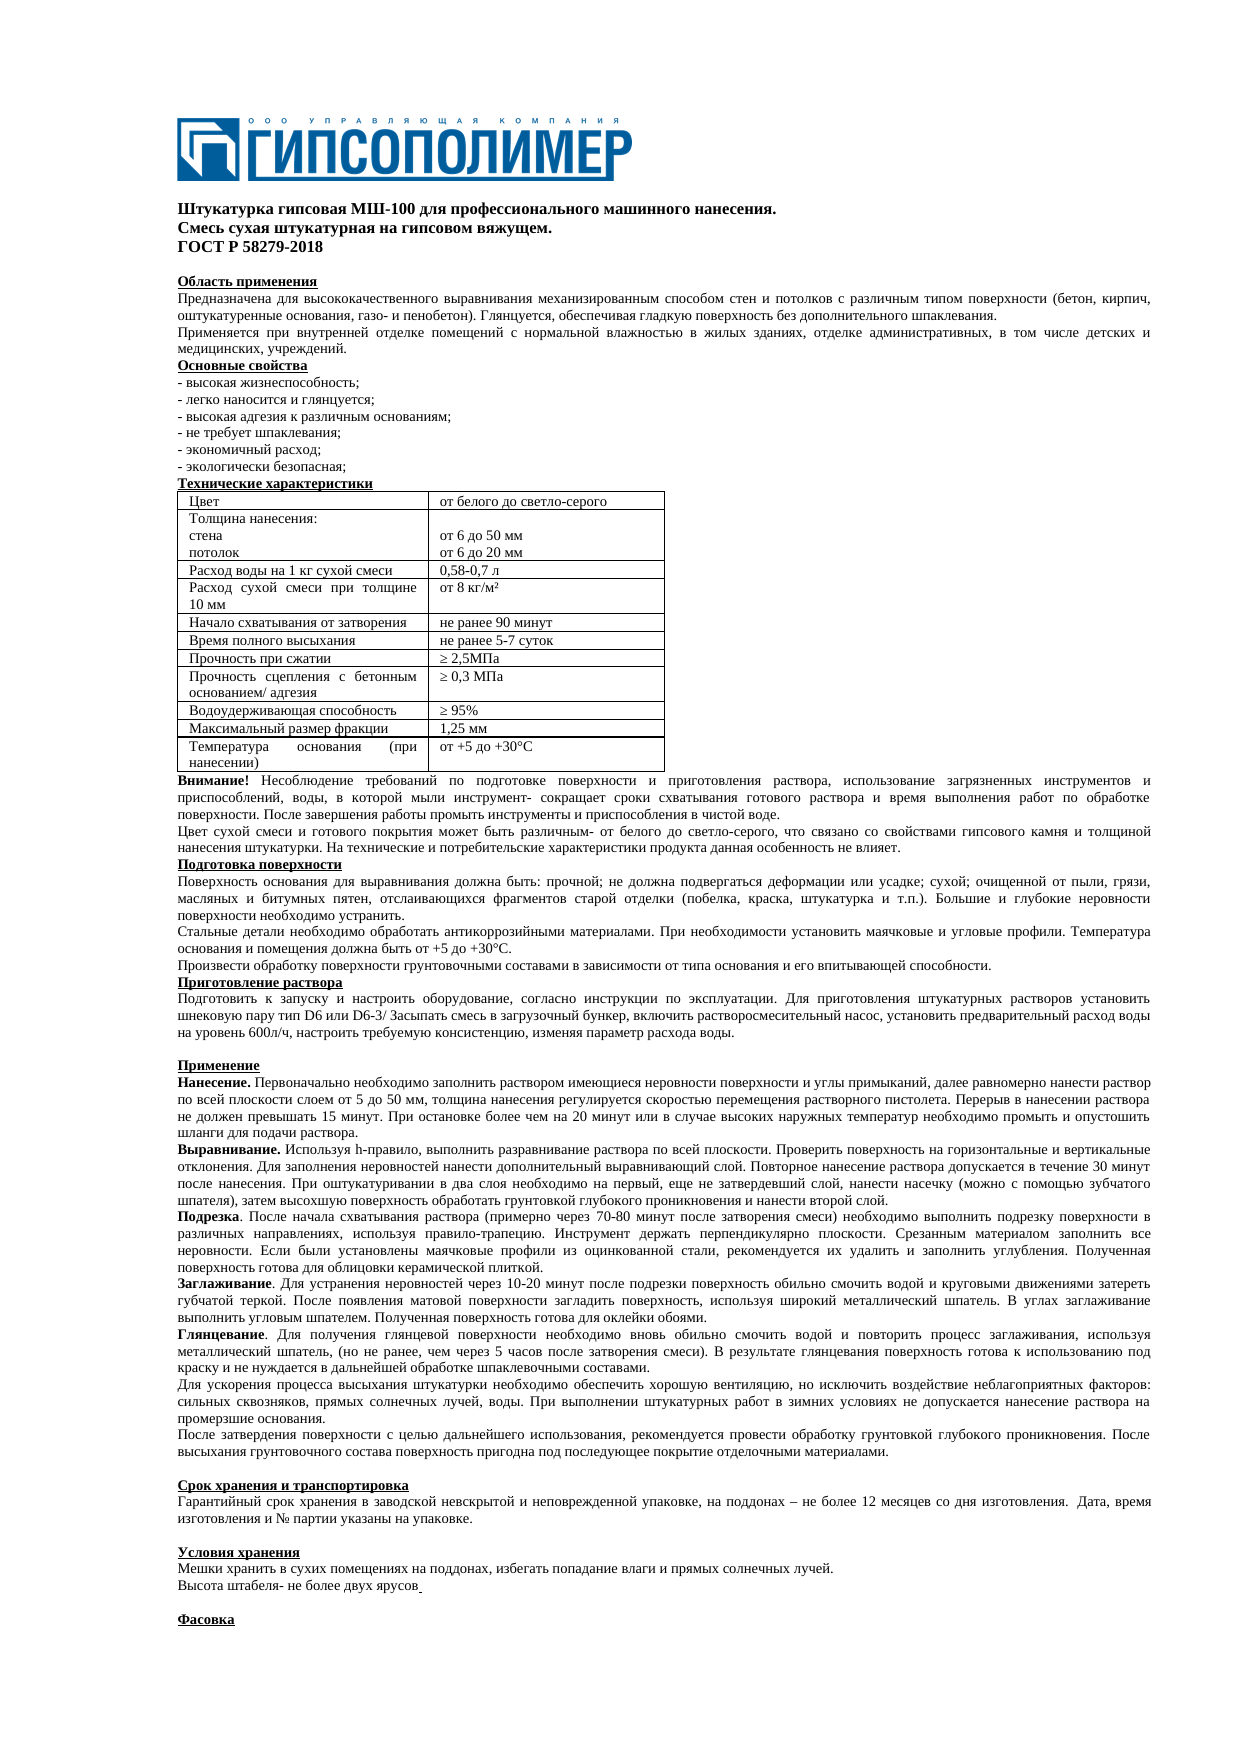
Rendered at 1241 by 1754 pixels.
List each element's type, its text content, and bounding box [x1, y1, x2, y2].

table_cell Время полного высыхания [178, 632, 428, 648]
text Основные свойства [177, 357, 1152, 374]
table_cell Расход воды на 1 кг сухой смеси [178, 561, 428, 578]
text Стальные детали необходимо обработать антикоррозийными материалами. При необходимости установить маячковые и угловые профили. Температура основания и помещения должна быть от +5 до +30°С. [177, 923, 1152, 957]
table_cell Начало схватывания от затворения [178, 614, 428, 631]
table_header Цвет [178, 492, 428, 509]
table_cell ≥ 2,5МПа [429, 650, 664, 666]
text Мешки хранить в сухих помещениях на поддонах, избегать попадание влаги и прямых солнечных лучей. [177, 1560, 1152, 1577]
text Для ускорения процесса высыхания штукатурки необходимо обеспечить хорошую вентиляцию, но исключить воздействие неблагоприятных факторов: сильных сквозняков, прямых солнечных лучей, воды. При выполнении штукатурных работ в зимних условиях не допускается нанесение раствора на промерзшие основания. [177, 1376, 1152, 1426]
table_cell ≥ 95% [429, 702, 664, 719]
text Подготовить к запуску и настроить оборудование, согласно инструкции по эксплуатации. Для приготовления штукатурных растворов установить шнековую пару тип D6 или D6-3/ Засыпать смесь в загрузочный бункер, включить растворосмесительный насос, установить предварительный расход воды на уровень 600л/ч, настроить требуемую консистенцию, изменяя параметр расхода воды. [177, 990, 1152, 1040]
text Внимание! Несоблюдение требований по подготовке поверхности и приготовления раствора, использование загрязненных инструментов и приспособлений, воды, в которой мыли инструмент- сокращает сроки схватывания готового раствора и время выполнения работ по обработке поверхности. После завершения работы промыть инструменты и приспособления в чистой воде. [177, 772, 1152, 822]
text Применяется при внутренней отделке помещений с нормальной влажностью в жилых зданиях, отделке административных, в том числе детских и медицинских, учреждений. [177, 323, 1152, 357]
text Срок хранения и транспортировка [177, 1476, 1152, 1493]
text Поверхность основания для выравнивания должна быть: прочной; не должна подвергаться деформации или усадке; сухой; очищенной от пыли, грязи, масляных и битумных пятен, отслаивающихся фрагментов старой отделки (побелка, краска, штукатурка и т.п.). Большие и глубокие неровности поверхности необходимо устранить. [177, 873, 1152, 923]
text - высокая жизнеспособность; [177, 374, 1152, 391]
table_cell от 6 до 50 мм от 6 до 20 мм [429, 510, 664, 560]
picture [177, 118, 632, 181]
text Произвести обработку поверхности грунтовочными составами в зависимости от типа основания и его впитывающей способности. [177, 957, 1152, 973]
text Заглаживание. Для устранения неровностей через 10-20 минут после подрезки поверхность обильно смочить водой и круговыми движениями затереть губчатой теркой. После появления матовой поверхности загладить поверхность, используя широкий металлический шпатель. В углах заглаживание выполнить угловым шпателем. Полученная поверхность готова для оклейки обоями. [177, 1275, 1152, 1326]
text - не требует шпаклевания; [177, 424, 1152, 441]
table_cell Толщина нанесения: стена потолок [178, 510, 428, 560]
table_cell Водоудерживающая способность [178, 702, 428, 719]
table_cell Прочность сцепления с бетонным основанием/ адгезия [178, 667, 428, 701]
text Фасовка [177, 1611, 1152, 1627]
text - высокая адгезия к различным основаниям; [177, 407, 1152, 424]
text Предназначена для высококачественного выравнивания механизированным способом стен и потолков с различным типом поверхности (бетон, кирпич, оштукатуренные основания, газо- и пенобетон). Глянцуется, обеспечивая гладкую поверхность без дополнительного шпаклевания. [177, 290, 1152, 323]
table_cell Расход сухой смеси при толщине 10 мм [178, 579, 428, 613]
text Подготовка поверхности [177, 856, 1152, 873]
text Гарантийный срок хранения в заводской невскрытой и неповрежденной упаковке, на поддонах – не более 12 месяцев со дня изготовления. Дата, время изготовления и № партии указаны на упаковке. [177, 1493, 1152, 1527]
table_cell не ранее 90 минут [429, 614, 664, 631]
text Нанесение. Первоначально необходимо заполнить раствором имеющиеся неровности поверхности и углы примыканий, далее равномерно нанести раствор по всей плоскости слоем от 5 до 50 мм, толщина нанесения регулируется скоростью перемещения растворного пистолета. Перерыв в нанесении раствора не должен превышать 15 минут. При остановке более чем на 20 минут или в случае высоких наружных температур необходимо промыть и опустошить шланги для подачи раствора. [177, 1074, 1152, 1141]
text Смесь сухая штукатурная на гипсовом вяжущем. [177, 218, 1152, 237]
text Условия хранения [177, 1543, 1152, 1560]
text Цвет сухой смеси и готового покрытия может быть различным- от белого до светло-серого, что связано со свойствами гипсового камня и толщиной нанесения штукатурки. На технические и потребительские характеристики продукта данная особенность не влияет. [177, 822, 1152, 856]
text Высота штабеля- не более двух ярусов [177, 1577, 1152, 1594]
text Подрезка. После начала схватывания раствора (примерно через 70-80 минут после затворения смеси) необходимо выполнить подрезку поверхности в различных направлениях, используя правило-трапецию. Инструмент держать перпендикулярно плоскости. Срезанным материалом заполнить все неровности. Если были установлены маячковые профили из оцинкованной стали, рекомендуется их удалить и заполнить углубления. Полученная поверхность готова для облицовки керамической плиткой. [177, 1208, 1152, 1275]
text Глянцевание. Для получения глянцевой поверхности необходимо вновь обильно смочить водой и повторить процесс заглаживания, используя металлический шпатель, (но не ранее, чем через 5 часов после затворения смеси). В результате глянцевания поверхность готова к использованию под краску и не нуждается в дальнейшей обработке шпаклевочными составами. [177, 1326, 1152, 1376]
text Применение [177, 1057, 1152, 1074]
table_cell от 8 кг/м² [429, 579, 664, 613]
table_cell ≥ 0,3 МПа [429, 667, 664, 701]
text ГОСТ Р 58279-2018 [177, 237, 1152, 256]
table_cell Максимальный размер фракции [178, 720, 428, 736]
table_cell от +5 до +30°С [429, 738, 664, 771]
text - экономичный расход; [177, 441, 1152, 458]
table_header от белого до светло-серого [429, 492, 664, 509]
table_cell не ранее 5-7 суток [429, 632, 664, 648]
text Штукатурка гипсовая МШ-100 для профессионального машинного нанесения. [177, 199, 1152, 218]
text Технические характеристики [177, 474, 1152, 491]
table_cell Прочность при сжатии [178, 650, 428, 666]
text Область применения [177, 273, 1152, 290]
text Выравнивание. Используя h-правило, выполнить разравнивание раствора по всей плоскости. Проверить поверхность на горизонтальные и вертикальные отклонения. Для заполнения неровностей нанести дополнительный выравнивающий слой. Повторное нанесение раствора допускается в течение 30 минут после нанесения. При оштукатуривании в два слоя необходимо на первый, еще не затвердевший слой, нанести насечку (можно с помощью зубчатого шпателя), затем высохшую поверхность обработать грунтовкой глубокого проникновения и нанести второй слой. [177, 1141, 1152, 1208]
table_cell 1,25 мм [429, 720, 664, 736]
text - легко наносится и глянцуется; [177, 391, 1152, 407]
text После затвердения поверхности с целью дальнейшего использования, рекомендуется провести обработку грунтовкой глубокого проникновения. После высыхания грунтовочного состава поверхность пригодна под последующее покрытие отделочными материалами. [177, 1426, 1152, 1460]
text - экологически безопасная; [177, 458, 1152, 474]
table_cell Температура основания (при нанесении) [178, 738, 428, 771]
text Приготовление раствора [177, 973, 1152, 990]
table_cell 0,58-0,7 л [429, 561, 664, 578]
